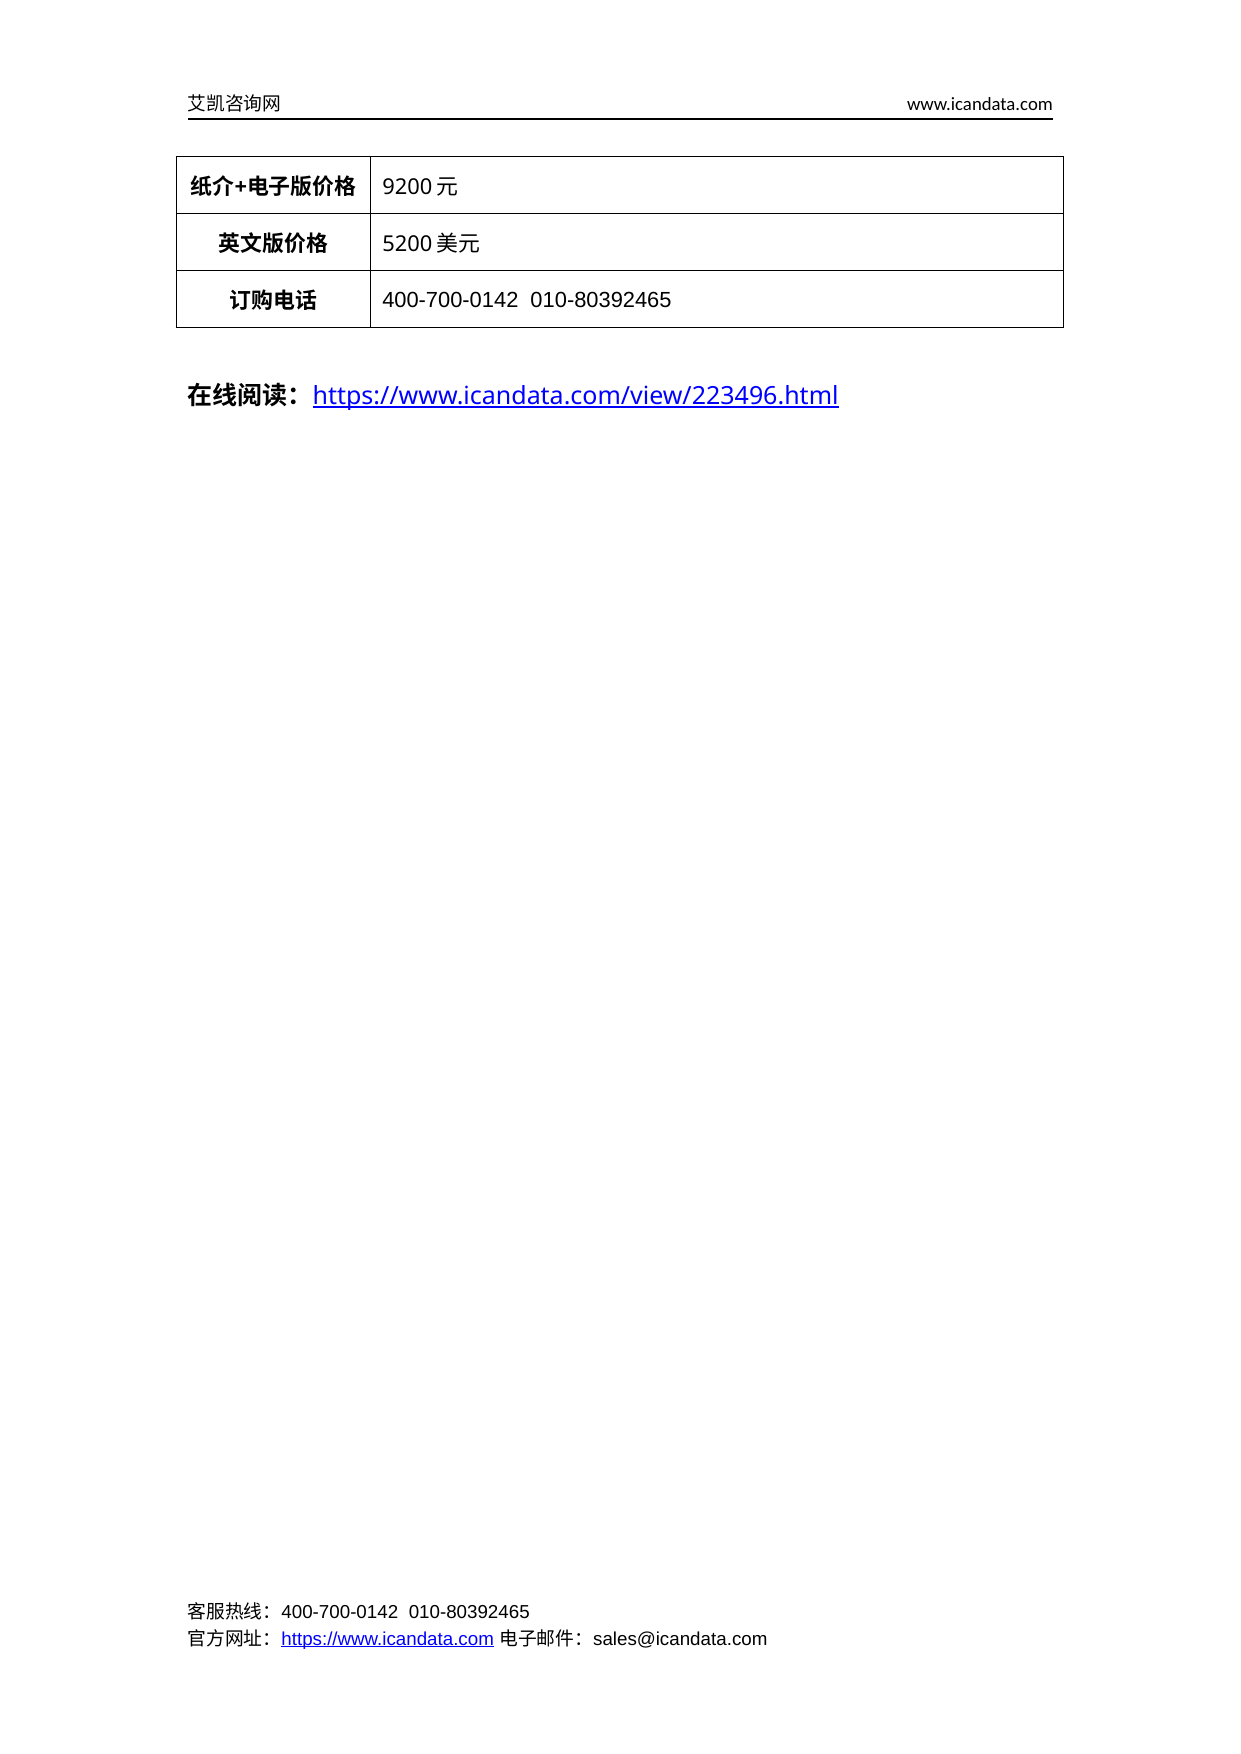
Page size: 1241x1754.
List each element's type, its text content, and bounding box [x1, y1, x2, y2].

table_cell 5200美元 [371, 214, 1063, 270]
table_cell 纸介+电子版价格 [177, 157, 370, 213]
table_cell 英文版价格 [177, 214, 370, 270]
table_cell 400-700-0142 010-80392465 [371, 271, 1063, 327]
text 在线阅读：https://www.icandata.com/view/223496.html [187, 361, 1053, 426]
table_cell 订购电话 [177, 271, 370, 327]
table_cell 9200元 [371, 157, 1063, 213]
